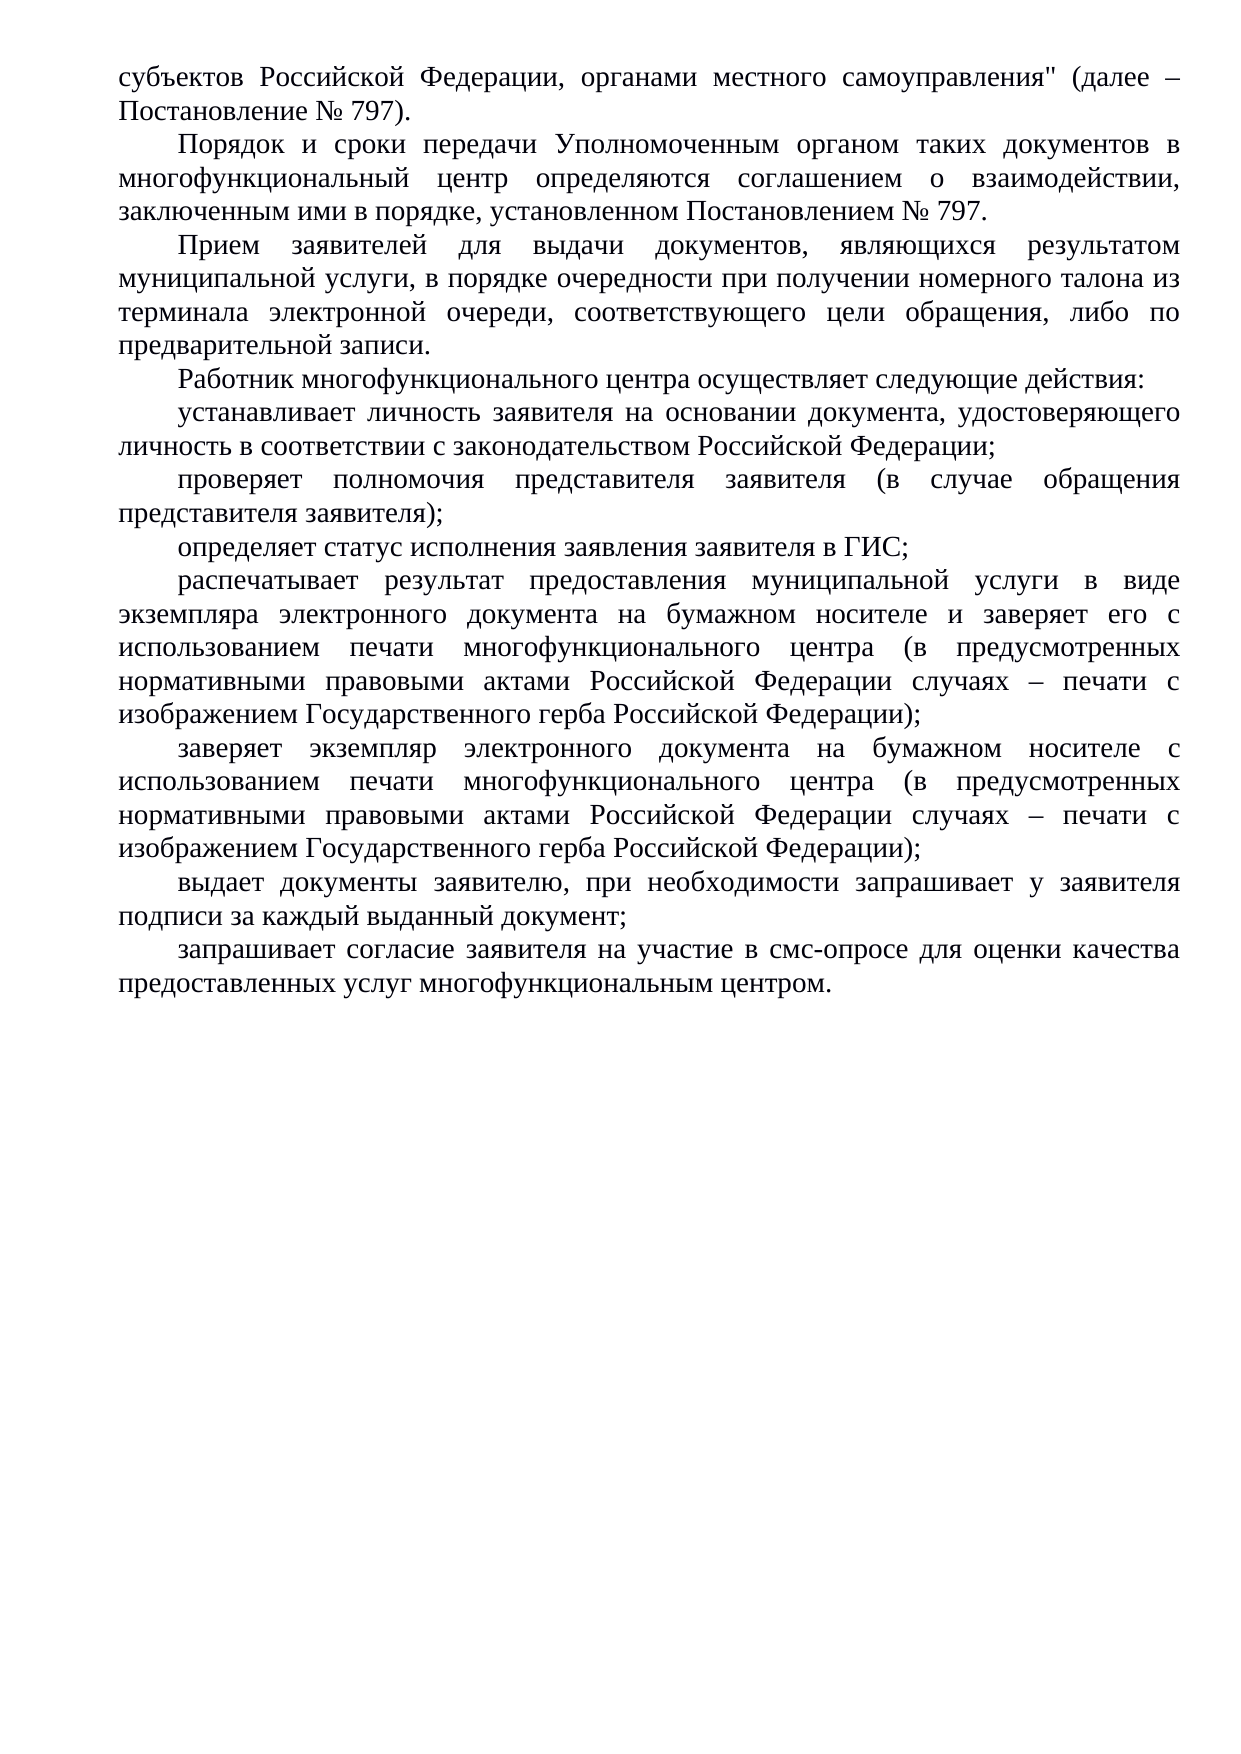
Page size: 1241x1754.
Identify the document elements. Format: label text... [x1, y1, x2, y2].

text Прием заявителей для выдачи документов, являющихся результатом муниципальной услуги, в порядке очередности при получении номерного талона из терминала электронной очереди, соответствующего цели обращения, либо по предварительной записи. [118, 227, 1181, 361]
text распечатывает результат предоставления муниципальной услуги в виде экземпляра электронного документа на бумажном носителе и заверяет его с использованием печати многофункционального центра (в предусмотренных нормативными правовыми актами Российской Федерации случаях – печати с изображением Государственного герба Российской Федерации); [118, 562, 1181, 730]
text заверяет экземпляр электронного документа на бумажном носителе с использованием печати многофункционального центра (в предусмотренных нормативными правовыми актами Российской Федерации случаях – печати с изображением Государственного герба Российской Федерации); [118, 730, 1181, 864]
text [118, 59, 1181, 126]
text Работник многофункционального центра осуществляет следующие действия: [118, 361, 1181, 394]
text выдает документы заявителю, при необходимости запрашивает у заявителя подписи за каждый выданный документ; [118, 864, 1181, 931]
text проверяет полномочия представителя заявителя (в случае обращения представителя заявителя); [118, 462, 1181, 529]
text Порядок и сроки передачи Уполномоченным органом таких документов в многофункциональный центр определяются соглашением о взаимодействии, заключенным ими в порядке, установленном Постановлением № 797. [118, 126, 1181, 227]
text устанавливает личность заявителя на основании документа, удостоверяющего личность в соответствии с законодательством Российской Федерации; [118, 394, 1181, 462]
text запрашивает согласие заявителя на участие в смс-опросе для оценки качества предоставленных услуг многофункциональным центром. [118, 931, 1181, 998]
text определяет статус исполнения заявления заявителя в ГИС; [118, 529, 1181, 562]
